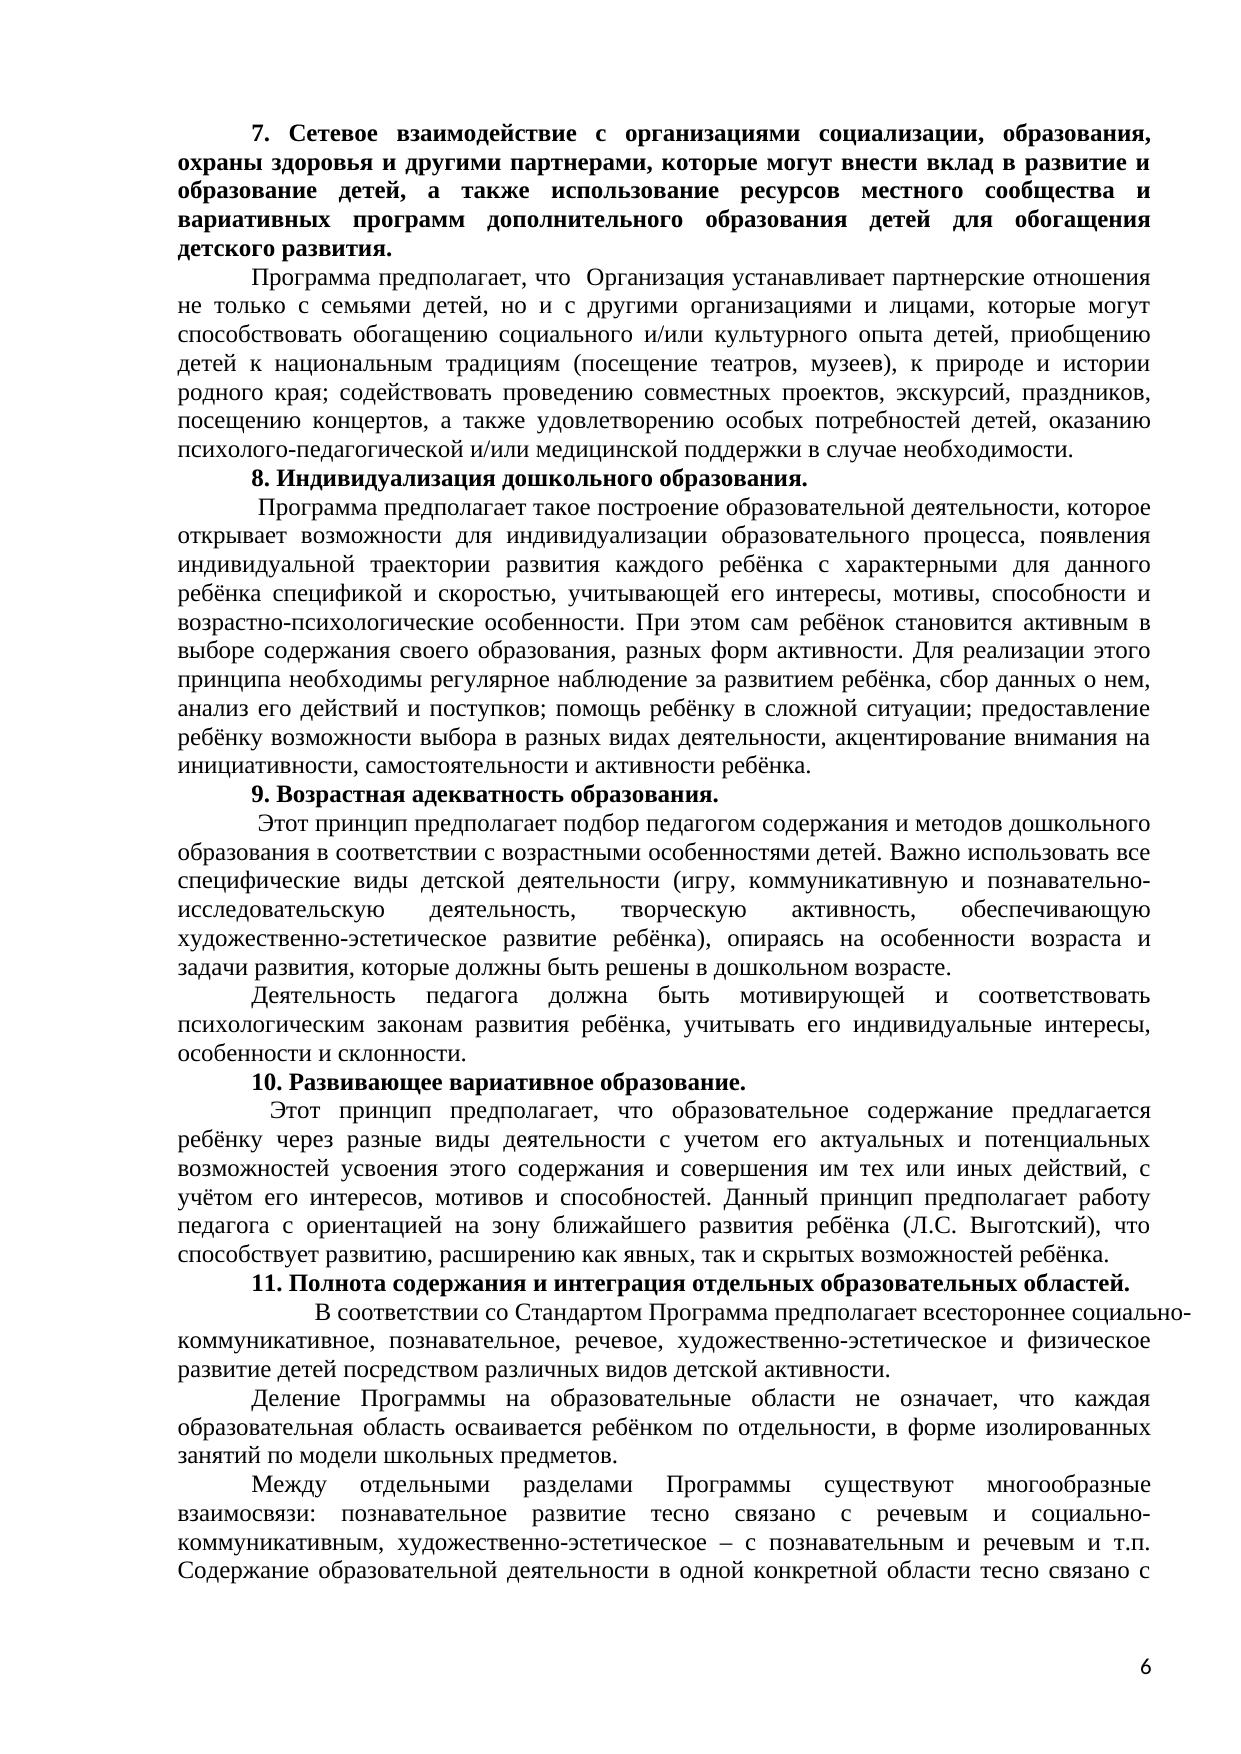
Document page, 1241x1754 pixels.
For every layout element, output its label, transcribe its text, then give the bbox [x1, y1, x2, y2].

text В соответствии со Стандартом Программа предполагает всестороннее социально-коммуникативное, познавательное, речевое, художественно-эстетическое и физическое развитие детей посредством различных видов детской активности. [177, 1297, 1152, 1383]
text Деятельность педагога должна быть мотивирующей и соответствовать психологическим законам развития ребёнка, учитывать его индивидуальные интересы, особенности и склонности. [177, 981, 1152, 1067]
text 10. Развивающее вариативное образование. [177, 1067, 1152, 1096]
text Программа предполагает, что Организация устанавливает партнерские отношения не только с семьями детей, но и с другими организациями и лицами, которые могут способствовать обогащению социального и/или культурного опыта детей, приобщению детей к национальным традициям (посещение театров, музеев), к природе и истории родного края; содействовать проведению совместных проектов, экскурсий, праздников, посещению концертов, а также удовлетворению особых потребностей детей, оказанию психолого-педагогической и/или медицинской поддержки в случае необходимости. [177, 262, 1152, 463]
text Этот принцип предполагает, что образовательное содержание предлагается ребёнку через разные виды деятельности с учетом его актуальных и потенциальных возможностей усвоения этого содержания и совершения им тех или иных действий, с учётом его интересов, мотивов и способностей. Данный принцип предполагает работу педагога с ориентацией на зону ближайшего развития ребёнка (Л.С. Выготский), что способствует развитию, расширению как явных, так и скрытых возможностей ребёнка. [177, 1096, 1152, 1268]
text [177, 1469, 1152, 1584]
text 11. Полнота содержания и интеграция отдельных образовательных областей. [177, 1268, 1152, 1297]
text Этот принцип предполагает подбор педагогом содержания и методов дошкольного образования в соответствии с возрастными особенностями детей. Важно использовать все специфические виды детской деятельности (игру, коммуникативную и познавательно-исследовательскую деятельность, творческую активность, обеспечивающую художественно-эстетическое развитие ребёнка), опираясь на особенности возраста и задачи развития, которые должны быть решены в дошкольном возрасте. [177, 808, 1152, 981]
text 9. Возрастная адекватность образования. [177, 779, 1152, 808]
text 7. Сетевое взаимодействие с организациями социализации, образования, охраны здоровья и другими партнерами, которые могут внести вклад в развитие и образование детей, а также использование ресурсов местного сообщества и вариативных программ дополнительного образования детей для обогащения детского развития. [177, 118, 1152, 262]
text Программа предполагает такое построение образовательной деятельности, которое открывает возможности для индивидуализации образовательного процесса, появления индивидуальной траектории развития каждого ребёнка с характерными для данного ребёнка спецификой и скоростью, учитывающей его интересы, мотивы, способности и возрастно-психологические особенности. При этом сам ребёнок становится активным в выборе содержания своего образования, разных форм активности. Для реализации этого принципа необходимы регулярное наблюдение за развитием ребёнка, сбор данных о нем, анализ его действий и поступков; помощь ребёнку в сложной ситуации; предоставление ребёнку возможности выбора в разных видах деятельности, акцентирование внимания на инициативности, самостоятельности и активности ребёнка. [177, 492, 1152, 779]
text Деление Программы на образовательные области не означает, что каждая образовательная область осваивается ребёнком по отдельности, в форме изолированных занятий по модели школьных предметов. [177, 1383, 1152, 1469]
text 8. Индивидуализация дошкольного образования. [177, 463, 1152, 492]
